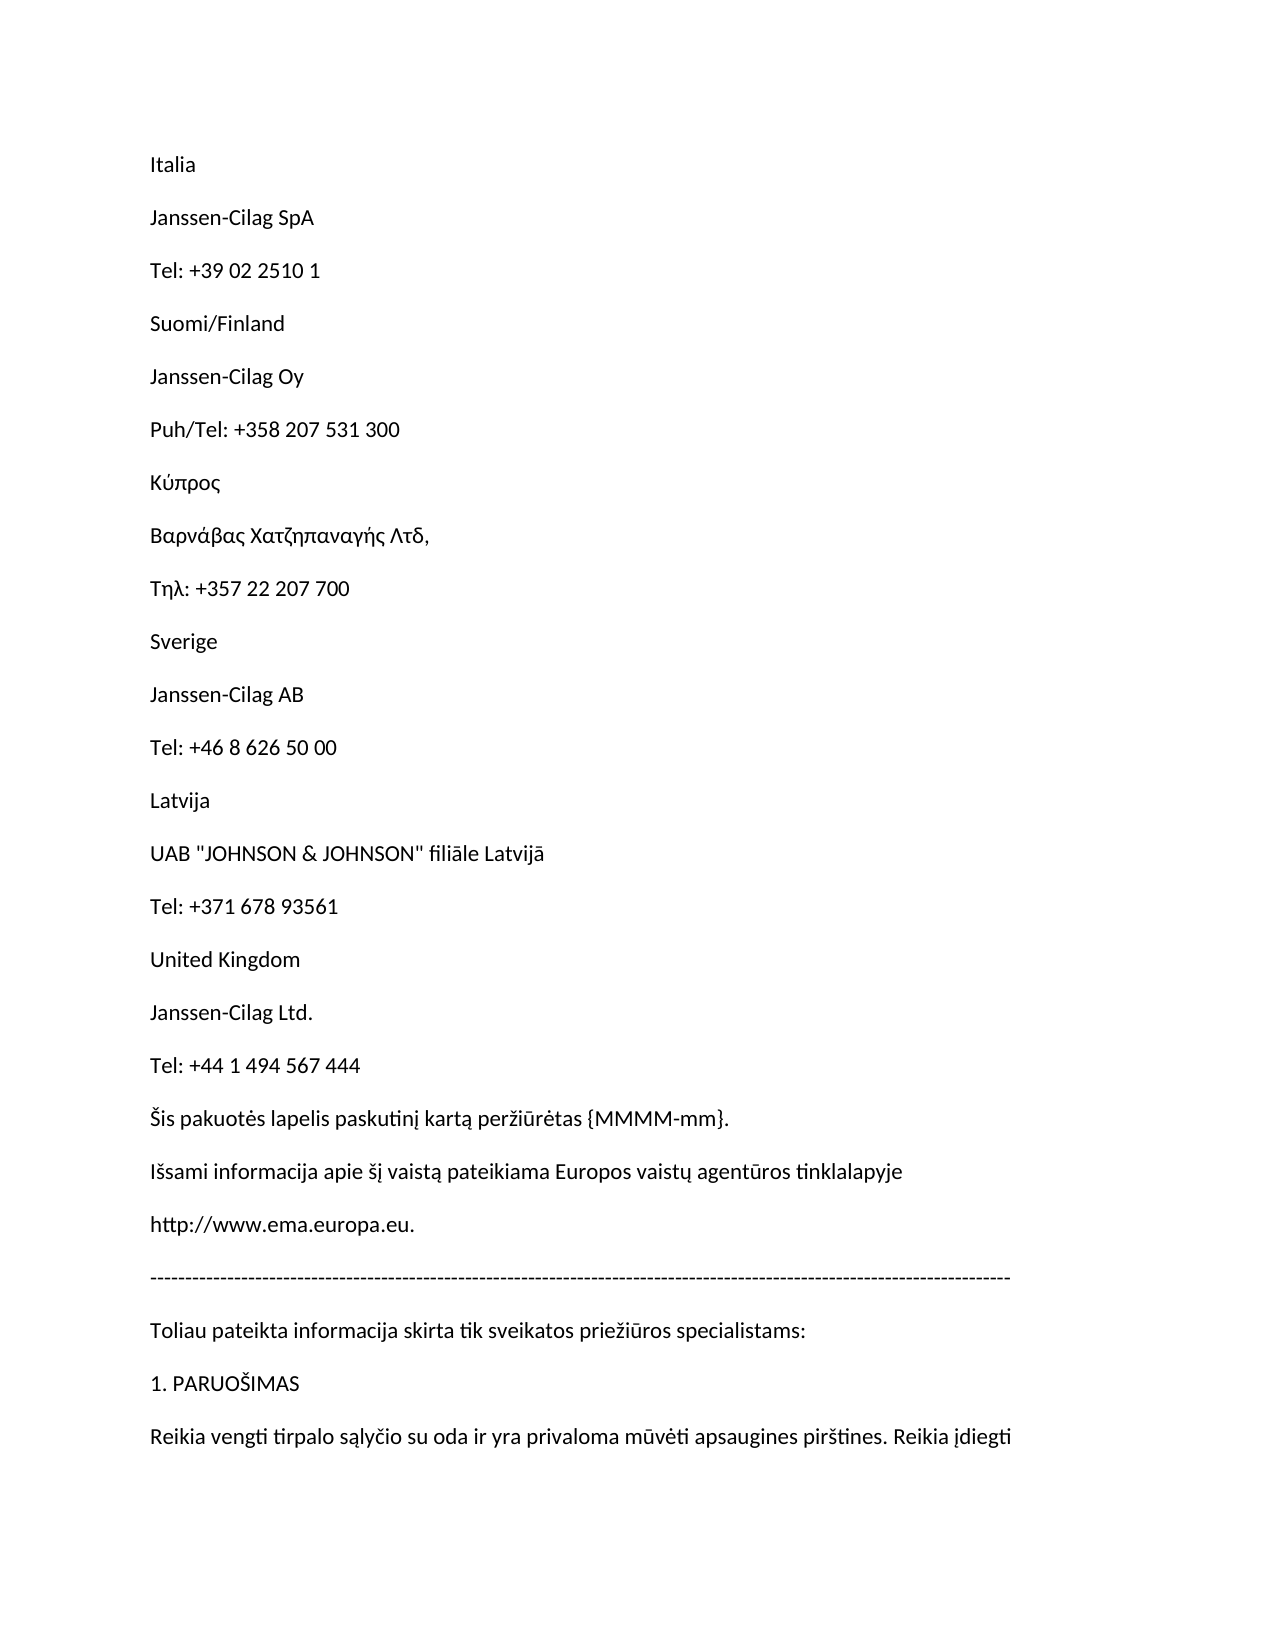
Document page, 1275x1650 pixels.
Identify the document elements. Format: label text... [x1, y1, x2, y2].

text Išsami informacija apie šį vaistą pateikiama Europos vaistų agentūros tinklalapyje [150, 1157, 1125, 1185]
text http://www.ema.europa.eu. [150, 1210, 1125, 1238]
text Reikia vengti tirpalo sąlyčio su oda ir yra privaloma mūvėti apsaugines pirštines. Reikia įdiegti [150, 1422, 1125, 1451]
text Italia [150, 150, 1125, 178]
text 1. PARUOŠIMAS [150, 1369, 1125, 1397]
text Suomi/Finland [150, 309, 1125, 337]
text Τηλ: +357 22 207 700 [150, 574, 1125, 602]
text Sverige [150, 627, 1125, 655]
text Κύπρος [150, 468, 1125, 496]
text Janssen-Cilag Ltd. [150, 998, 1125, 1026]
text --------------------------------------------------------------------------------------------------------------------------- [150, 1263, 1125, 1291]
text Toliau pateikta informacija skirta tik sveikatos priežiūros specialistams: [150, 1316, 1125, 1344]
text Šis pakuotės lapelis paskutinį kartą peržiūrėtas {MMMM-mm}. [150, 1104, 1125, 1132]
text Tel: +39 02 2510 1 [150, 256, 1125, 284]
text Tel: +44 1 494 567 444 [150, 1051, 1125, 1079]
text Tel: +371 678 93561 [150, 892, 1125, 920]
text Latvija [150, 786, 1125, 814]
text Puh/Tel: +358 207 531 300 [150, 415, 1125, 443]
text Janssen-Cilag AB [150, 680, 1125, 708]
text United Kingdom [150, 945, 1125, 973]
text Janssen-Cilag SpA [150, 203, 1125, 231]
text Tel: +46 8 626 50 00 [150, 733, 1125, 761]
text Βαρνάβας Χατζηπαναγής Λτδ, [150, 521, 1125, 549]
text UAB "JOHNSON & JOHNSON" filiāle Latvijā [150, 839, 1125, 867]
text Janssen-Cilag Oy [150, 362, 1125, 390]
